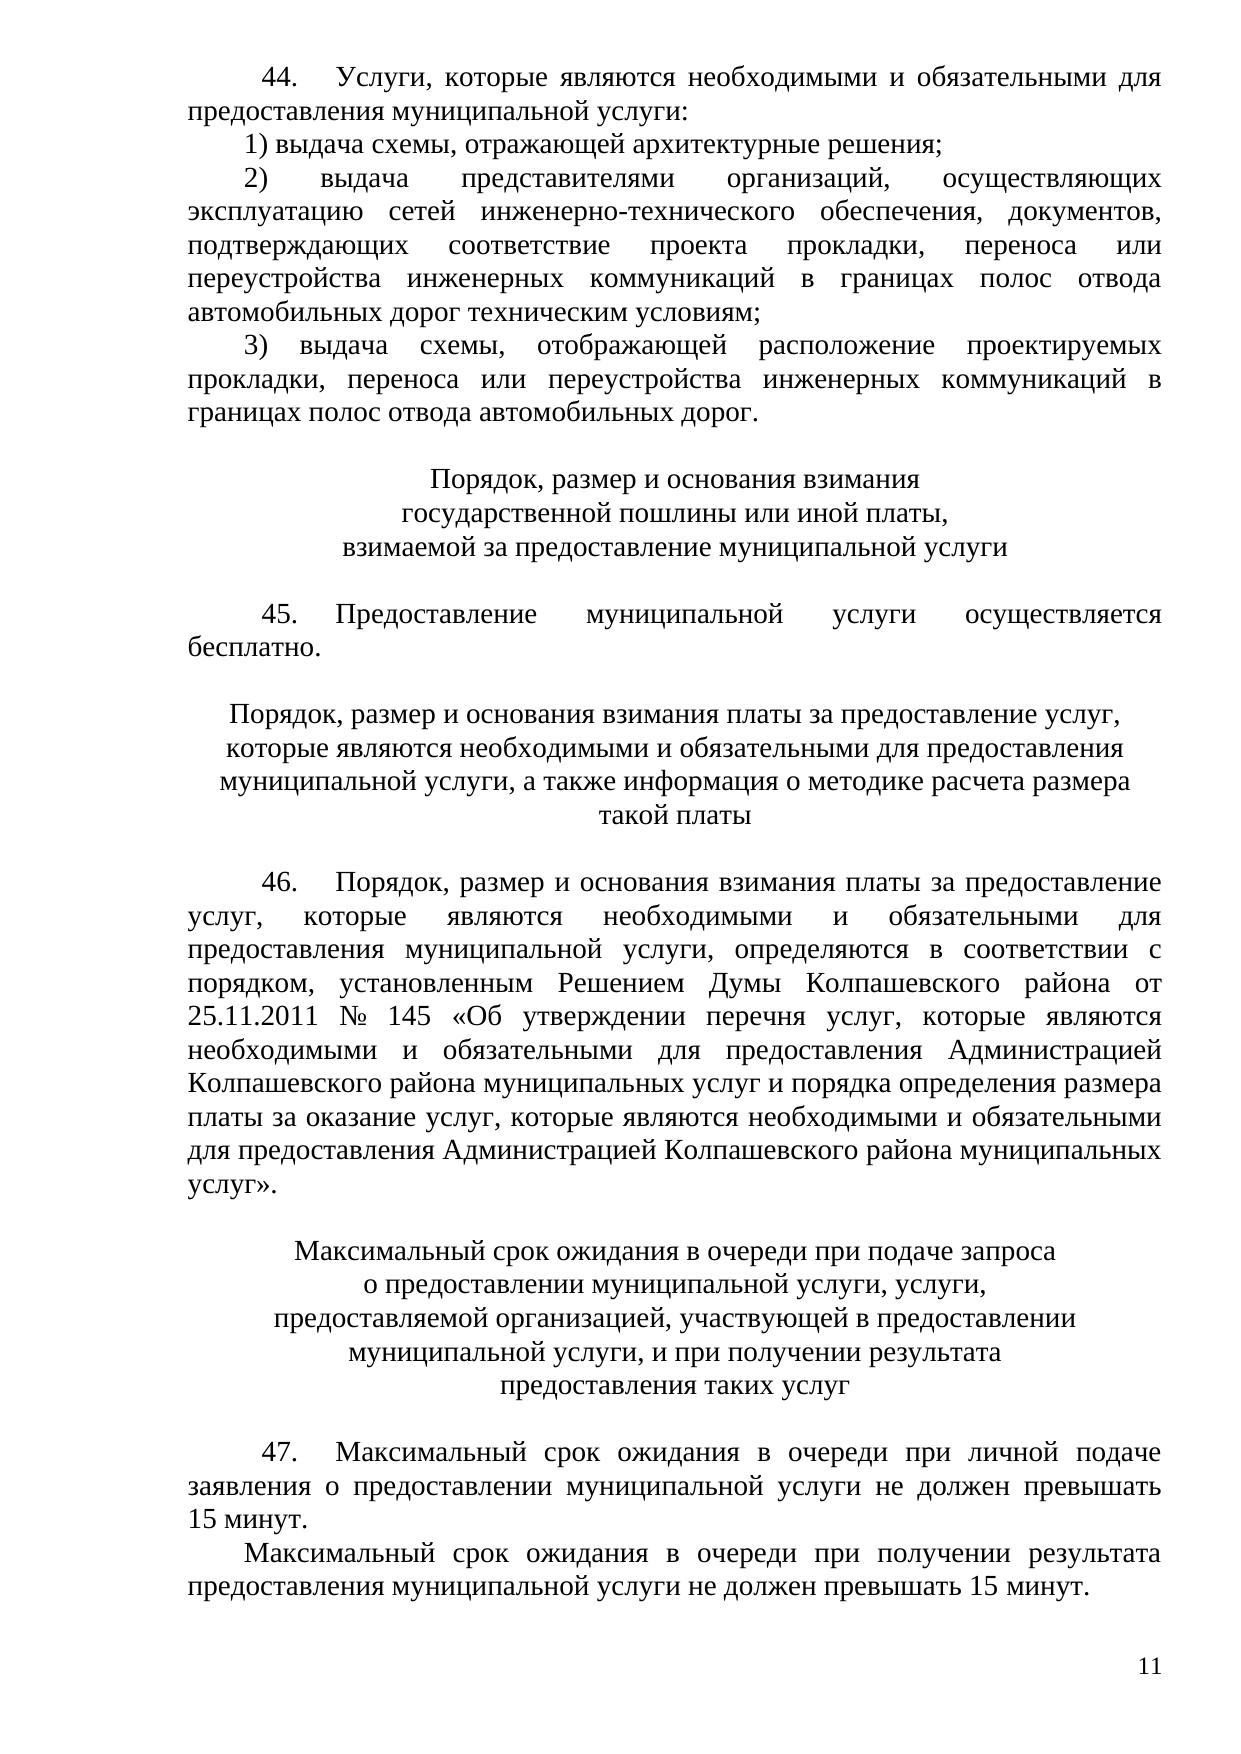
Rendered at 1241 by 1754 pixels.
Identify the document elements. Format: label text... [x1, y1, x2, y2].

list Услуги, которые являются необходимыми и обязательными для предоставления муниципальной услуги: [187, 59, 1162, 126]
text государственной пошлины или иной платы, [187, 495, 1162, 529]
list Предоставление муниципальной услуги осуществляется бесплатно. [187, 596, 1162, 663]
list Максимальный срок ожидания в очереди при личной подаче заявления о предоставлении муниципальной услуги не должен превышать 15 минут. [187, 1434, 1162, 1535]
text взимаемой за предоставление муниципальной услуги [187, 529, 1162, 562]
text 1) выдача схемы, отражающей архитектурные решения; [187, 126, 1162, 160]
text предоставления таких услуг [187, 1367, 1162, 1401]
list Порядок, размер и основания взимания платы за предоставление услуг, которые являются необходимыми и обязательными для предоставления муниципальной услуги, определяются в соответствии с порядком, установленным Решением Думы Колпашевского района от 25.11.2011 № 145 «Об утверждении перечня услуг, которые являются необходимыми и обязательными для предоставления Администрацией Колпашевского района муниципальных услуг и порядка определения размера платы за оказание услуг, которые являются необходимыми и обязательными для предоставления Администрацией Колпашевского района муниципальных услуг». [187, 864, 1162, 1199]
text муниципальной услуги, и при получении результата [187, 1334, 1162, 1367]
text Порядок, размер и основания взимания [187, 462, 1162, 495]
text о предоставлении муниципальной услуги, услуги, [187, 1267, 1162, 1300]
text предоставляемой организацией, участвующей в предоставлении [187, 1300, 1162, 1334]
text 3) выдача схемы, отображающей расположение проектируемых прокладки, переноса или переустройства инженерных коммуникаций в границах полос отвода автомобильных дорог. [187, 327, 1162, 428]
text Максимальный срок ожидания в очереди при подаче запроса [187, 1233, 1162, 1267]
text 2) выдача представителями организаций, осуществляющих эксплуатацию сетей инженерно-технического обеспечения, документов, подтверждающих соответствие проекта прокладки, переноса или переустройства инженерных коммуникаций в границах полос отвода автомобильных дорог техническим условиям; [187, 160, 1162, 327]
text Порядок, размер и основания взимания платы за предоставление услуг, которые являются необходимыми и обязательными для предоставления муниципальной услуги, а также информация о методике расчета размера такой платы [187, 696, 1162, 831]
text Максимальный срок ожидания в очереди при получении результата предоставления муниципальной услуги не должен превышать 15 минут. [187, 1535, 1162, 1602]
